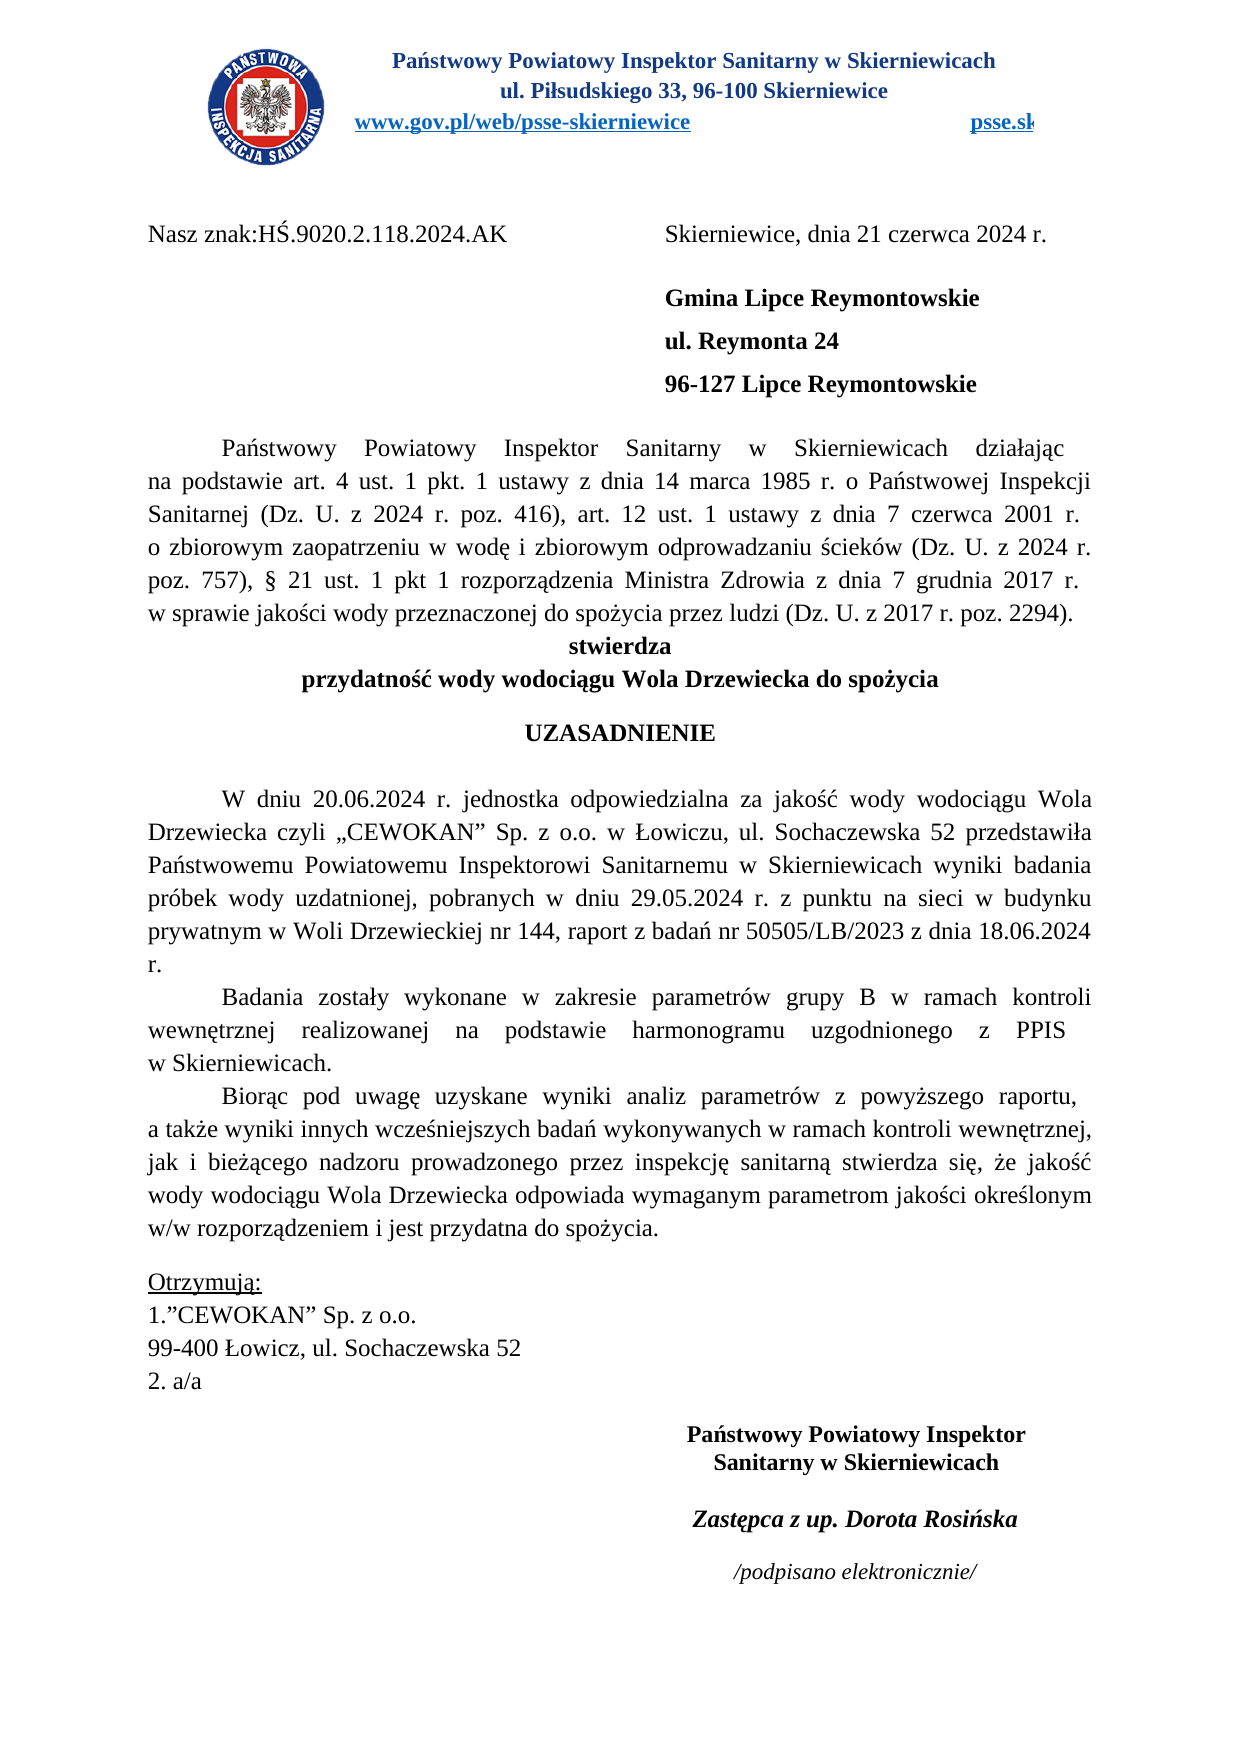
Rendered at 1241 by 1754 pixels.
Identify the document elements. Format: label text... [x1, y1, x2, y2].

text Badania zostały wykonane w zakresie parametrów grupy B w ramach kontroli wewnętrznej realizowanej na podstawie harmonogramu uzgodnionego z PPIS w Skierniewicach. [148, 982, 1093, 1077]
text Państwowy Powiatowy Inspektor [620, 1420, 1093, 1448]
text Zastępca z up. Dorota Rosińska [620, 1504, 1093, 1533]
text Państwowy Powiatowy Inspektor Sanitarny w Skierniewicach działając na podstawie art. 4 ust. 1 pkt. 1 ustawy z dnia 14 marca 1985 r. o Państwowej Inspekcji Sanitarnej (Dz. U. z 2024 r. poz. 416), art. 12 ust. 1 ustawy z dnia 7 czerwca 2001 r. o zbiorowym zaopatrzeniu w wodę i zbiorowym odprowadzaniu ścieków (Dz. U. z 2024 r. poz. 757), § 21 ust. 1 pkt 1 rozporządzenia Ministra Zdrowia z dnia 7 grudnia 2017 r. w sprawie jakości wody przeznaczonej do spożycia przez ludzi (Dz. U. z 2017 r. poz. 2294). [148, 433, 1093, 627]
text UZASADNIENIE [148, 718, 1093, 747]
text Nasz znak:HŚ.9020.2.118.2024.AK Skierniewice, dnia 21 czerwca 2024 r. [148, 219, 1093, 248]
text Otrzymują: [148, 1267, 1093, 1296]
text Biorąc pod uwagę uzyskane wyniki analiz parametrów z powyższego raportu, a także wyniki innych wcześniejszych badań wykonywanych w ramach kontroli wewnętrznej, jak i bieżącego nadzoru prowadzonego przez inspekcję sanitarną stwierdza się, że jakość wody wodociągu Wola Drzewiecka odpowiada wymaganym parametrom jakości określonym w/w rozporządzeniem i jest przydatna do spożycia. [148, 1081, 1093, 1242]
text 99-400 Łowicz, ul. Sochaczewska 52 [148, 1333, 1093, 1362]
text stwierdza [148, 631, 1093, 660]
picture [206, 47, 326, 166]
text 1.”CEWOKAN” Sp. z o.o. [148, 1300, 1093, 1329]
text ul. Reymonta 24 [148, 326, 1093, 355]
text W dniu 20.06.2024 r. jednostka odpowiedzialna za jakość wody wodociągu Wola Drzewiecka czyli „CEWOKAN” Sp. z o.o. w Łowiczu, ul. Sochaczewska 52 przedstawiła Państwowemu Powiatowemu Inspektorowi Sanitarnemu w Skierniewicach wyniki badania próbek wody uzdatnionej, pobranych w dniu 29.05.2024 r. z punktu na sieci w budynku prywatnym w Woli Drzewieckiej nr 144, raport z badań nr 50505/LB/2023 z dnia 18.06.2024 r. [148, 784, 1093, 978]
text 96-127 Lipce Reymontowskie [148, 369, 1093, 398]
text /podpisano elektronicznie/ [620, 1558, 1093, 1584]
text 2. a/a [148, 1366, 1093, 1395]
text przydatność wody wodociągu Wola Drzewiecka do spożycia [148, 664, 1093, 693]
text Sanitarny w Skierniewicach [620, 1448, 1093, 1476]
text Gmina Lipce Reymontowskie [148, 283, 1093, 312]
